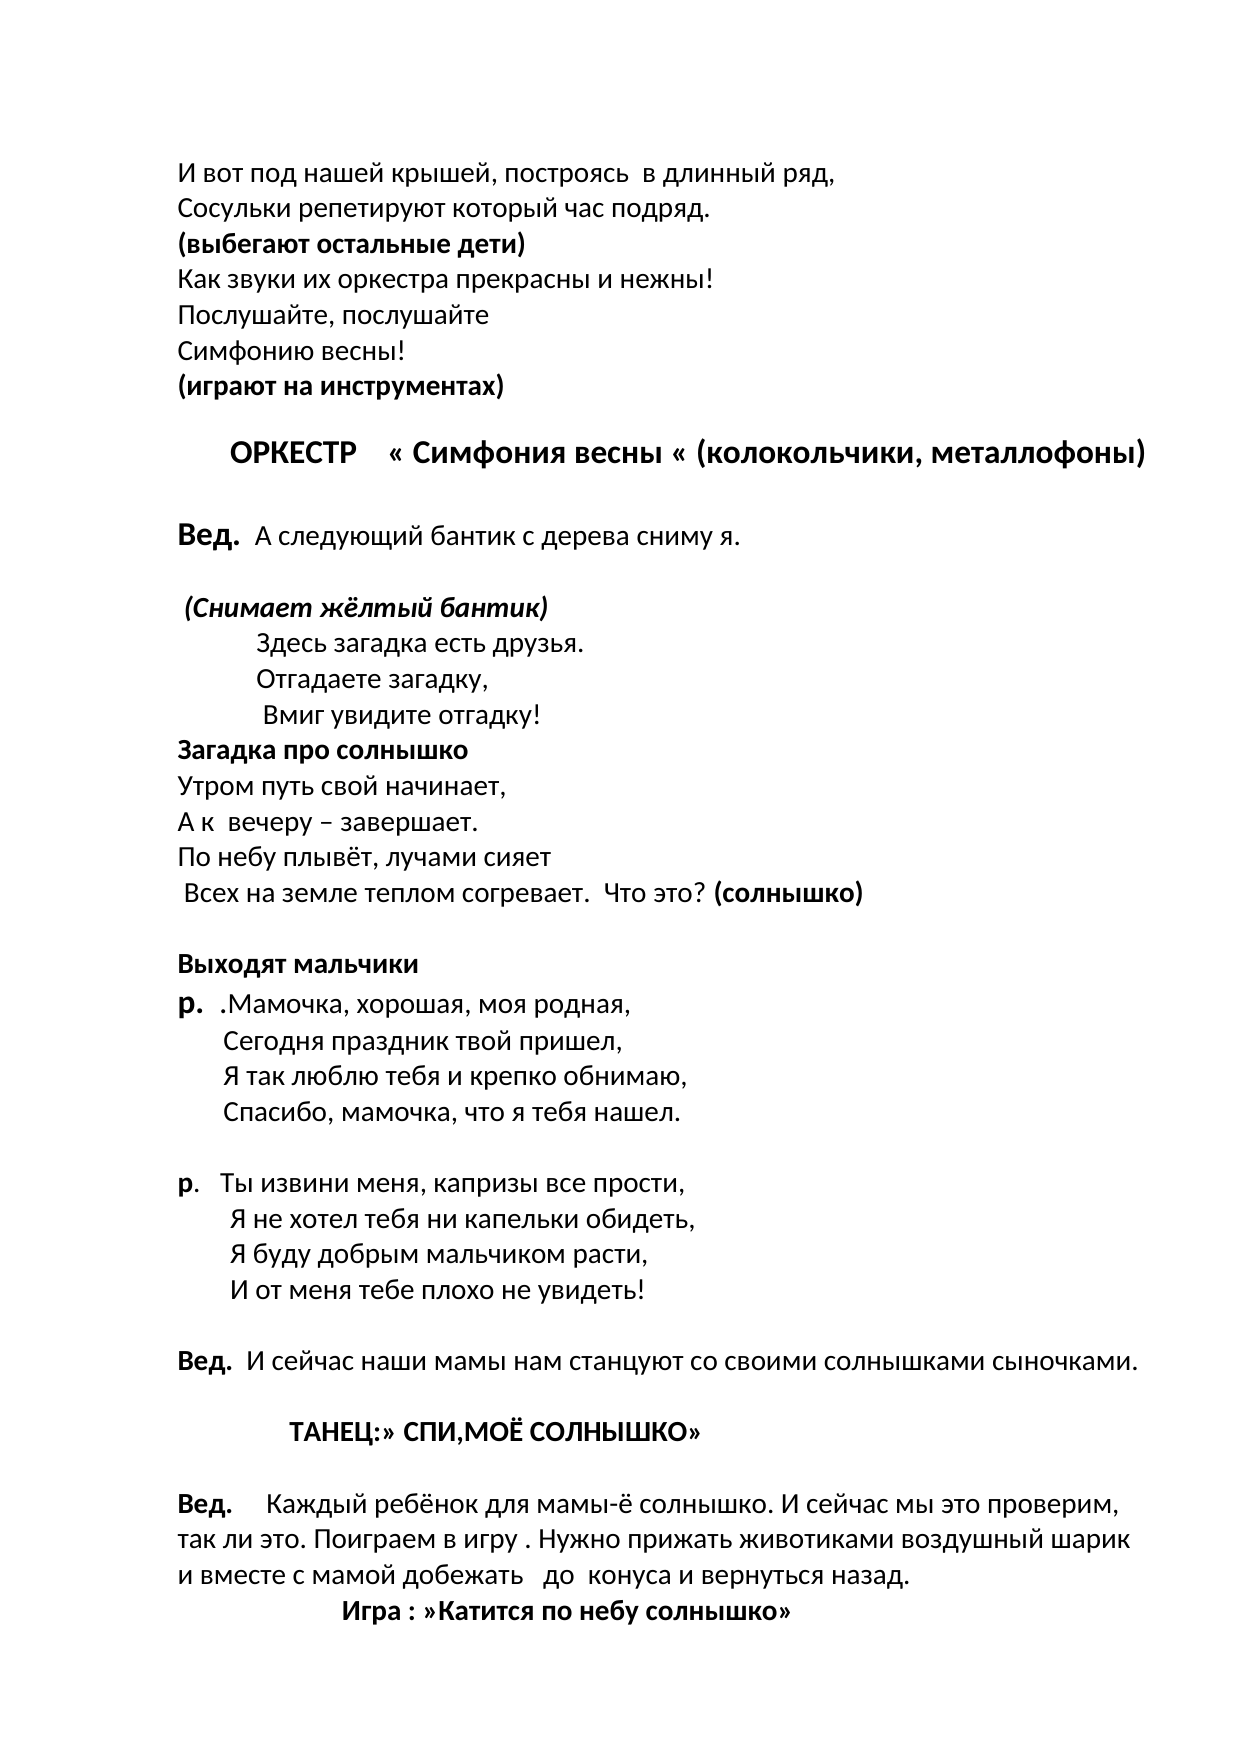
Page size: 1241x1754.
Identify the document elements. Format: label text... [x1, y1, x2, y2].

text И вот под нашей крышей, построясь в длинный ряд, Сосульки репетируют который час подряд. (выбегают остальные дети) Как звуки их оркестра прекрасны и нежны! [177, 118, 1152, 296]
text Сегодня праздник твой пришел, [177, 1022, 1152, 1057]
text р. Ты извини меня, капризы все прости, [177, 1164, 1152, 1200]
text ОРКЕСТР « Симфония весны « (колокольчики, металлофоны) [177, 431, 1152, 472]
text Здесь загадка есть друзья. [177, 624, 1152, 660]
text Всех на земле теплом согревает. Что это? (солнышко) [177, 874, 1152, 909]
text ТАНЕЦ:» СПИ,МОЁ СОЛНЫШКО» [177, 1413, 1152, 1449]
text Вмиг увидите отгадку! [177, 696, 1152, 731]
text Вед. Каждый ребёнок для мамы-ё солнышко. И сейчас мы это проверим, так ли это. Поиграем в игру . Нужно прижать животиками воздушный шарик и вместе с мамой добежать до конуса и вернуться назад. [177, 1485, 1152, 1592]
text Вед. А следующий бантик с дерева сниму я. [177, 513, 1152, 553]
text По небу плывёт, лучами сияет [177, 838, 1152, 874]
text Я так люблю тебя и крепко обнимаю, [177, 1057, 1152, 1093]
text Игра : »Катится по небу солнышко» [177, 1592, 1152, 1627]
text И от меня тебе плохо не увидеть! [177, 1271, 1152, 1307]
text Я не хотел тебя ни капельки обидеть, [177, 1200, 1152, 1235]
text Загадка про солнышко [177, 731, 1152, 767]
text Я буду добрым мальчиком расти, [177, 1235, 1152, 1271]
text Отгадаете загадку, [177, 660, 1152, 696]
text р. .Мамочка, хорошая, моя родная, [177, 981, 1152, 1022]
text Выходят мальчики [177, 945, 1152, 981]
text Спасибо, мамочка, что я тебя нашел. [177, 1093, 1152, 1128]
text А к вечеру – завершает. [177, 803, 1152, 838]
text Вед. И сейчас наши мамы нам станцуют со своими солнышками сыночками. [177, 1342, 1152, 1378]
text (Снимает жёлтый бантик) [177, 589, 1152, 624]
text Утром путь свой начинает, [177, 767, 1152, 803]
text Послушайте, послушайте Симфонию весны! (играют на инструментах) [177, 296, 1152, 403]
